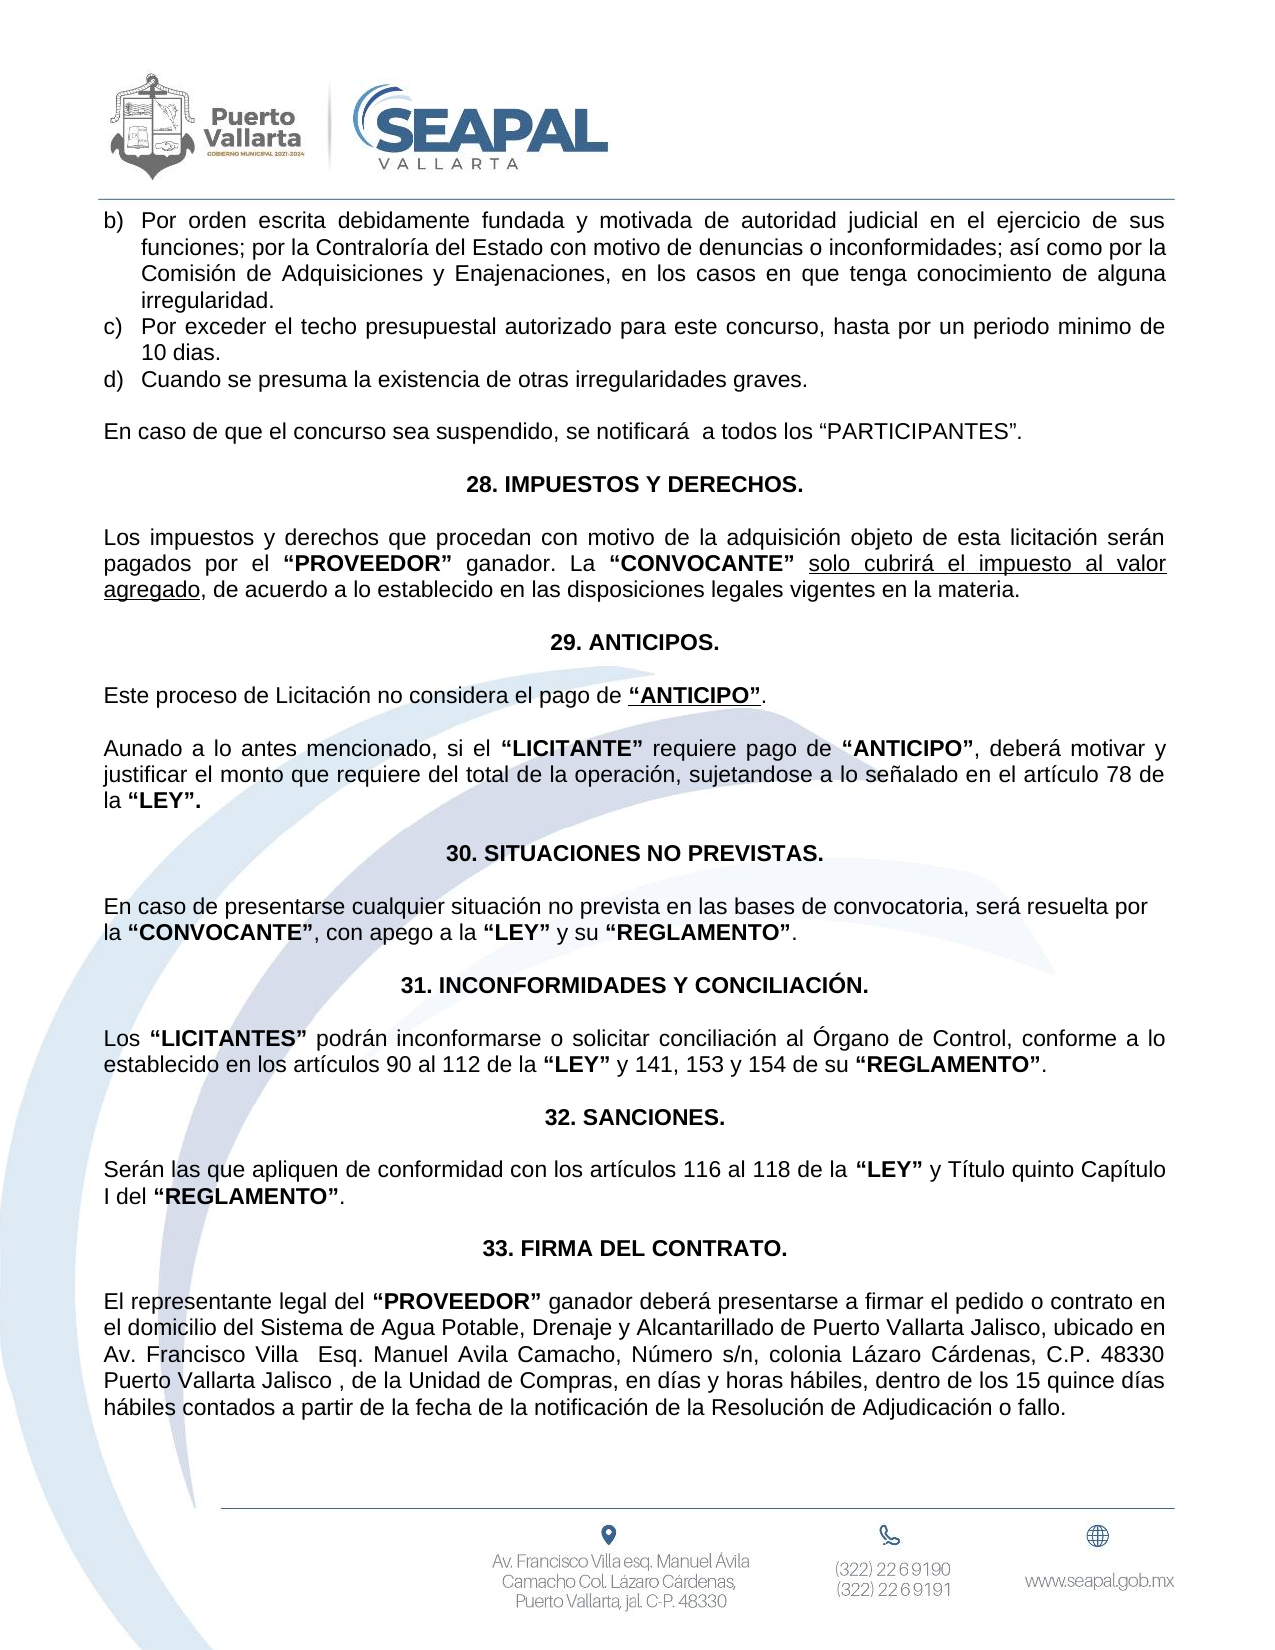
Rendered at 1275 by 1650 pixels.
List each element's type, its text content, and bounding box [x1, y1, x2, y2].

text 29. ANTICIPOS. [103, 629, 1166, 656]
list Por exceder el techo presupuestal autorizado para este concurso, hasta por un periodo minimo de 10 dias. [103, 313, 1166, 366]
text El representante legal del “PROVEEDOR” ganador deberá presentarse a firmar el pedido o contrato en el domicilio del Sistema de Agua Potable, Drenaje y Alcantarillado de Puerto Vallarta Jalisco, ubicado en Av. Francisco Villa Esq. Manuel Avila Camacho, Número s/n, colonia Lázaro Cárdenas, C.P. 48330 Puerto Vallarta Jalisco , de la Unidad de Compras, en días y horas hábiles, dentro de los 15 quince días hábiles contados a partir de la fecha de la notificación de la Resolución de Adjudicación o fallo. [103, 1288, 1166, 1420]
list Cuando se presuma la existencia de otras irregularidades graves. [103, 366, 1166, 392]
text Serán las que apliquen de conformidad con los artículos 116 al 118 de la “LEY” y Título quinto Capítulo I del “REGLAMENTO”. [103, 1156, 1166, 1209]
text 32. SANCIONES. [103, 1103, 1166, 1130]
text Los impuestos y derechos que procedan con motivo de la adquisición objeto de esta licitación serán pagados por el “PROVEEDOR” ganador. La “CONVOCANTE” solo cubrirá el impuesto al valor agregado, de acuerdo a lo establecido en las disposiciones legales vigentes en la materia. [103, 524, 1166, 603]
text Los “LICITANTES” podrán inconformarse o solicitar conciliación al Órgano de Control, conforme a lo establecido en los artículos 90 al 112 de la “LEY” y 141, 153 y 154 de su “REGLAMENTO”. [103, 1024, 1166, 1077]
text 33. FIRMA DEL CONTRATO. [103, 1235, 1166, 1262]
text 28. IMPUESTOS Y DERECHOS. [103, 471, 1166, 497]
text 31. INCONFORMIDADES Y CONCILIACIÓN. [103, 972, 1166, 998]
picture [0, 0, 1275, 1650]
list Por orden escrita debidamente fundada y motivada de autoridad judicial en el ejercicio de sus funciones; por la Contraloría del Estado con motivo de denuncias o inconformidades; así como por la Comisión de Adquisiciones y Enajenaciones, en los casos en que tenga conocimiento de alguna irregularidad. [103, 207, 1166, 313]
text En caso de presentarse cualquier situación no prevista en las bases de convocatoria, será resuelta por la “CONVOCANTE”, con apego a la “LEY” y su “REGLAMENTO”. [103, 893, 1166, 945]
text 30. SITUACIONES NO PREVISTAS. [103, 840, 1166, 866]
text Este proceso de Licitación no considera el pago de “ANTICIPO”. [103, 682, 1166, 708]
text Aunado a lo antes mencionado, si el “LICITANTE” requiere pago de “ANTICIPO”, deberá motivar y justificar el monto que requiere del total de la operación, sujetandose a lo señalado en el artículo 78 de la “LEY”. [103, 734, 1166, 814]
text En caso de que el concurso sea suspendido, se notificará a todos los “PARTICIPANTES”. [103, 418, 1166, 445]
